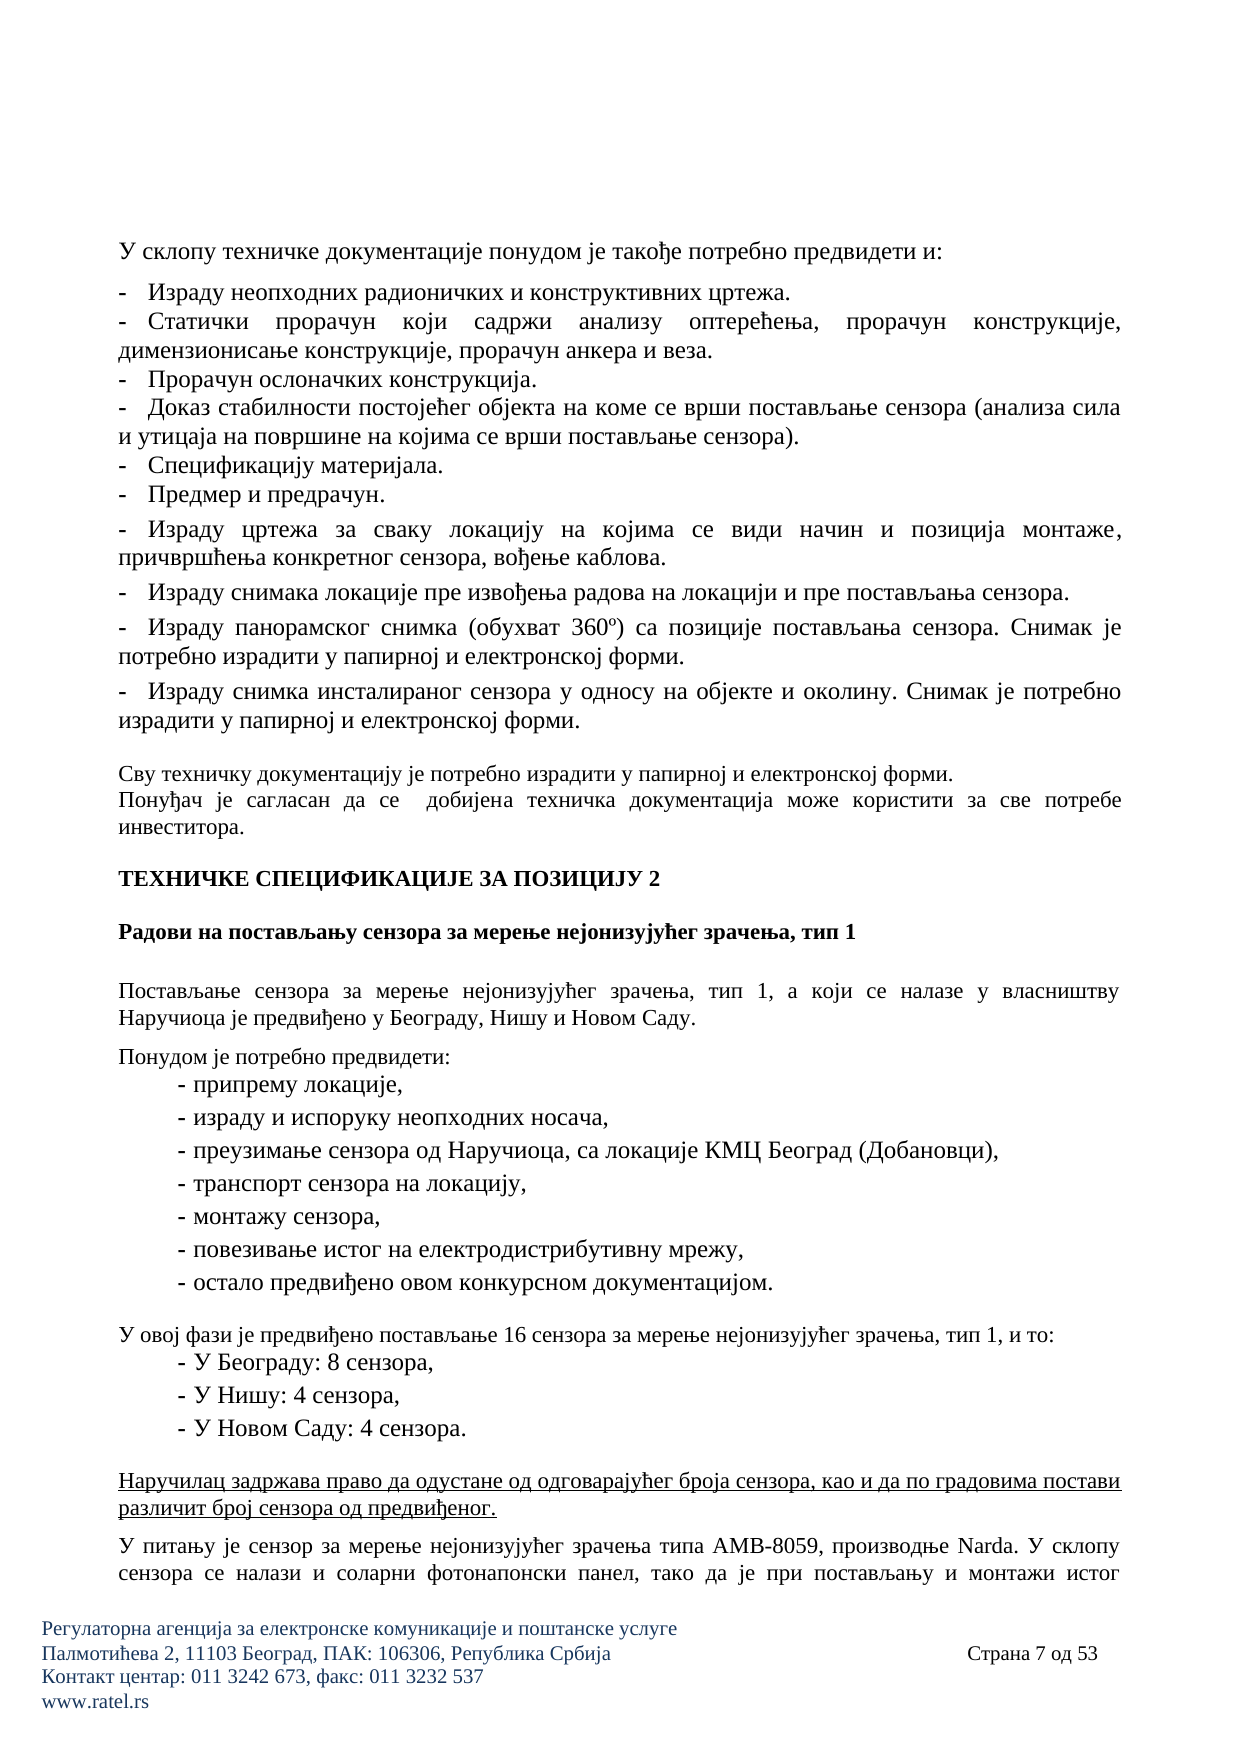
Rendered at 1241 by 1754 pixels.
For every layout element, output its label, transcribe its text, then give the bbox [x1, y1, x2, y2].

text Наручилац задржава право да одустане од одговарајућег броја сензора, као и да по градовима постави различит број сензора од предвиђеног. [118, 1467, 1122, 1490]
list У Новом Саду: 4 сензора. [118, 1413, 1122, 1442]
list У склопу техничке документације понудом је такође потребно предвидети и: [118, 236, 1122, 265]
text У овој фази је предвиђено постављање 16 сензора за мерење нејонизујућег зрачења, тип 1, и то: [118, 1321, 1122, 1347]
list Израду неопходних радионичких и конструктивних цртежа. [118, 277, 1122, 306]
list Израду снимка инсталираног сензора у односу на објекте и околину. Снимак је потребно израдити у папирној и електронској форми. [118, 676, 1122, 734]
text Наручилац задржава право да одустане од одговарајућег броја сензора, као и да по градовима постави различит број сензора од предвиђеног. [118, 1491, 1122, 1520]
text Понудом је потребно предвидети: [118, 1043, 1122, 1069]
list монтажу сензора, [118, 1201, 1122, 1230]
list преузимање сензора од Наручиоца, са локације КМЦ Београд (Добановци), [118, 1135, 1122, 1164]
list Статички прорачун који садржи анализу оптерећења, прорачун конструкције, димензионисање конструкције, прорачун анкера и веза. [118, 306, 1122, 364]
list израду и испоруку неопходних носача, [118, 1102, 1122, 1131]
text Понуђач је сагласан да се добијена техничка документација може користити за све потребе инвеститора. [118, 786, 1122, 839]
list Доказ стабилности постојећег објекта на коме се врши постављање сензора (анализа сила и утицаја на површине на којима се врши постављање сензора). [118, 392, 1122, 450]
text Постављање сензора за мерење нејонизујућег зрачења, тип 1, а који се налазе у власништву Наручиоца је предвиђено у Београду, Нишу и Новом Саду. [118, 978, 1122, 1030]
list Предмер и предрачун. [118, 479, 1122, 507]
list У Нишу: 4 сензора, [118, 1381, 1122, 1409]
list Спецификацију материјала. [118, 450, 1122, 479]
list Прорачун ослоначких конструкција. [118, 364, 1122, 392]
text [118, 1533, 1122, 1585]
list остало предвиђено овом конкурсном документацијом. [118, 1267, 1122, 1296]
list транспорт сензора на локацију, [118, 1168, 1122, 1197]
list припрему локације, [118, 1069, 1122, 1098]
text ТЕХНИЧКЕ СПЕЦИФИКАЦИЈЕ ЗА ПОЗИЦИЈУ 2 [118, 866, 1122, 892]
list Израду цртежа за сваку локацију на којима се види начин и позиција монтаже, причвршћења конкретног сензора, вођење каблова. [118, 514, 1122, 571]
list У Београду: 8 сензора, [118, 1347, 1122, 1376]
text Сву техничку документацију је потребно израдити у папирној и електронској форми. [118, 760, 1122, 786]
list Израду панорамског снимка (обухват 360º) са позиције постављања сензора. Снимак је потребно израдити у папирној и електронској форми. [118, 612, 1122, 670]
list повезивање истог на електродистрибутивну мрежу, [118, 1234, 1122, 1263]
list Израду снимака локације пре извођења радова на локацији и пре постављања сензора. [118, 577, 1122, 606]
text Радови на постављању сензора за мерење нејонизујућег зрачења, тип 1 [118, 918, 1122, 944]
